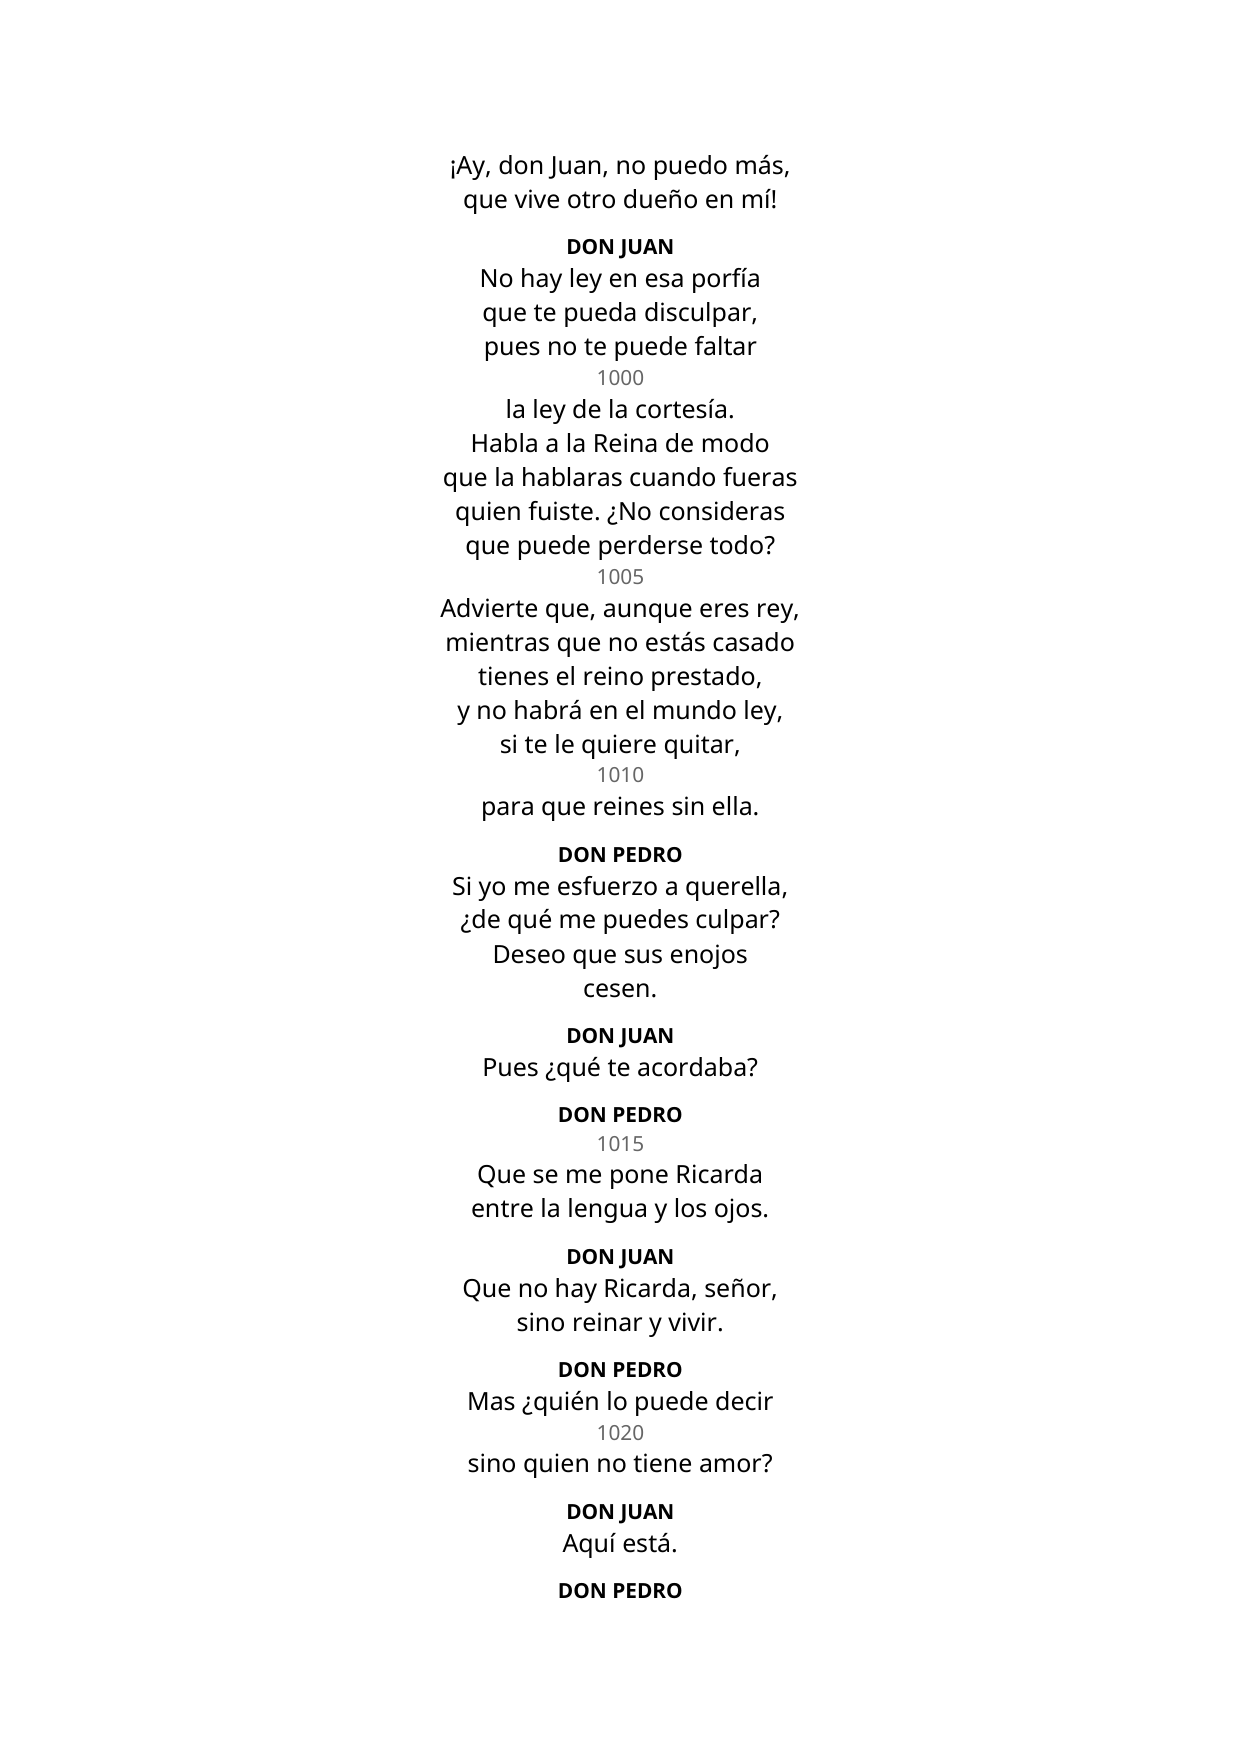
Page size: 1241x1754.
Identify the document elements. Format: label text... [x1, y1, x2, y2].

text pues no te puede faltar [177, 329, 1063, 363]
text 1010 [177, 761, 1063, 789]
text entre la lengua y los ojos. [177, 1191, 1063, 1225]
text DON PEDRO [177, 840, 1063, 868]
text que puede perderse todo? [177, 528, 1063, 562]
text Aquí está. [177, 1525, 1063, 1559]
text DON JUAN [177, 1497, 1063, 1525]
text Mas ¿quién lo puede decir [177, 1383, 1063, 1418]
text sino quien no tiene amor? [177, 1446, 1063, 1480]
text Deseo que sus enojos [177, 936, 1063, 970]
text No hay ley en esa porfía [177, 261, 1063, 295]
text Advierte que, aunque eres rey, [177, 590, 1063, 624]
text 1020 [177, 1418, 1063, 1446]
text 1000 [177, 363, 1063, 391]
text Pues ¿qué te acordaba? [177, 1049, 1063, 1083]
text Si yo me esfuerzo a querella, [177, 868, 1063, 902]
text y no habrá en el mundo ley, [177, 692, 1063, 726]
text si te le quiere quitar, [177, 726, 1063, 761]
text que vive otro dueño en mí! [177, 182, 1063, 216]
text sino reinar y vivir. [177, 1304, 1063, 1338]
text DON JUAN [177, 1242, 1063, 1270]
text Que no hay Ricarda, señor, [177, 1270, 1063, 1304]
text 1015 [177, 1129, 1063, 1157]
text cesen. [177, 970, 1063, 1004]
text DON PEDRO [177, 1355, 1063, 1383]
text ¿de qué me puedes culpar? [177, 902, 1063, 936]
text ¡Ay, don Juan, no puedo más, [177, 148, 1063, 182]
text DON JUAN [177, 1021, 1063, 1049]
text tienes el reino prestado, [177, 658, 1063, 692]
text DON JUAN [177, 232, 1063, 261]
text 1005 [177, 562, 1063, 590]
text para que reines sin ella. [177, 789, 1063, 823]
text que la hablaras cuando fueras [177, 459, 1063, 494]
text mientras que no estás casado [177, 624, 1063, 658]
text DON PEDRO [177, 1576, 1063, 1604]
text Que se me pone Ricarda [177, 1157, 1063, 1191]
text Habla a la Reina de modo [177, 426, 1063, 459]
text quien fuiste. ¿No consideras [177, 494, 1063, 528]
text la ley de la cortesía. [177, 391, 1063, 426]
text que te pueda disculpar, [177, 295, 1063, 329]
text DON PEDRO [177, 1100, 1063, 1129]
